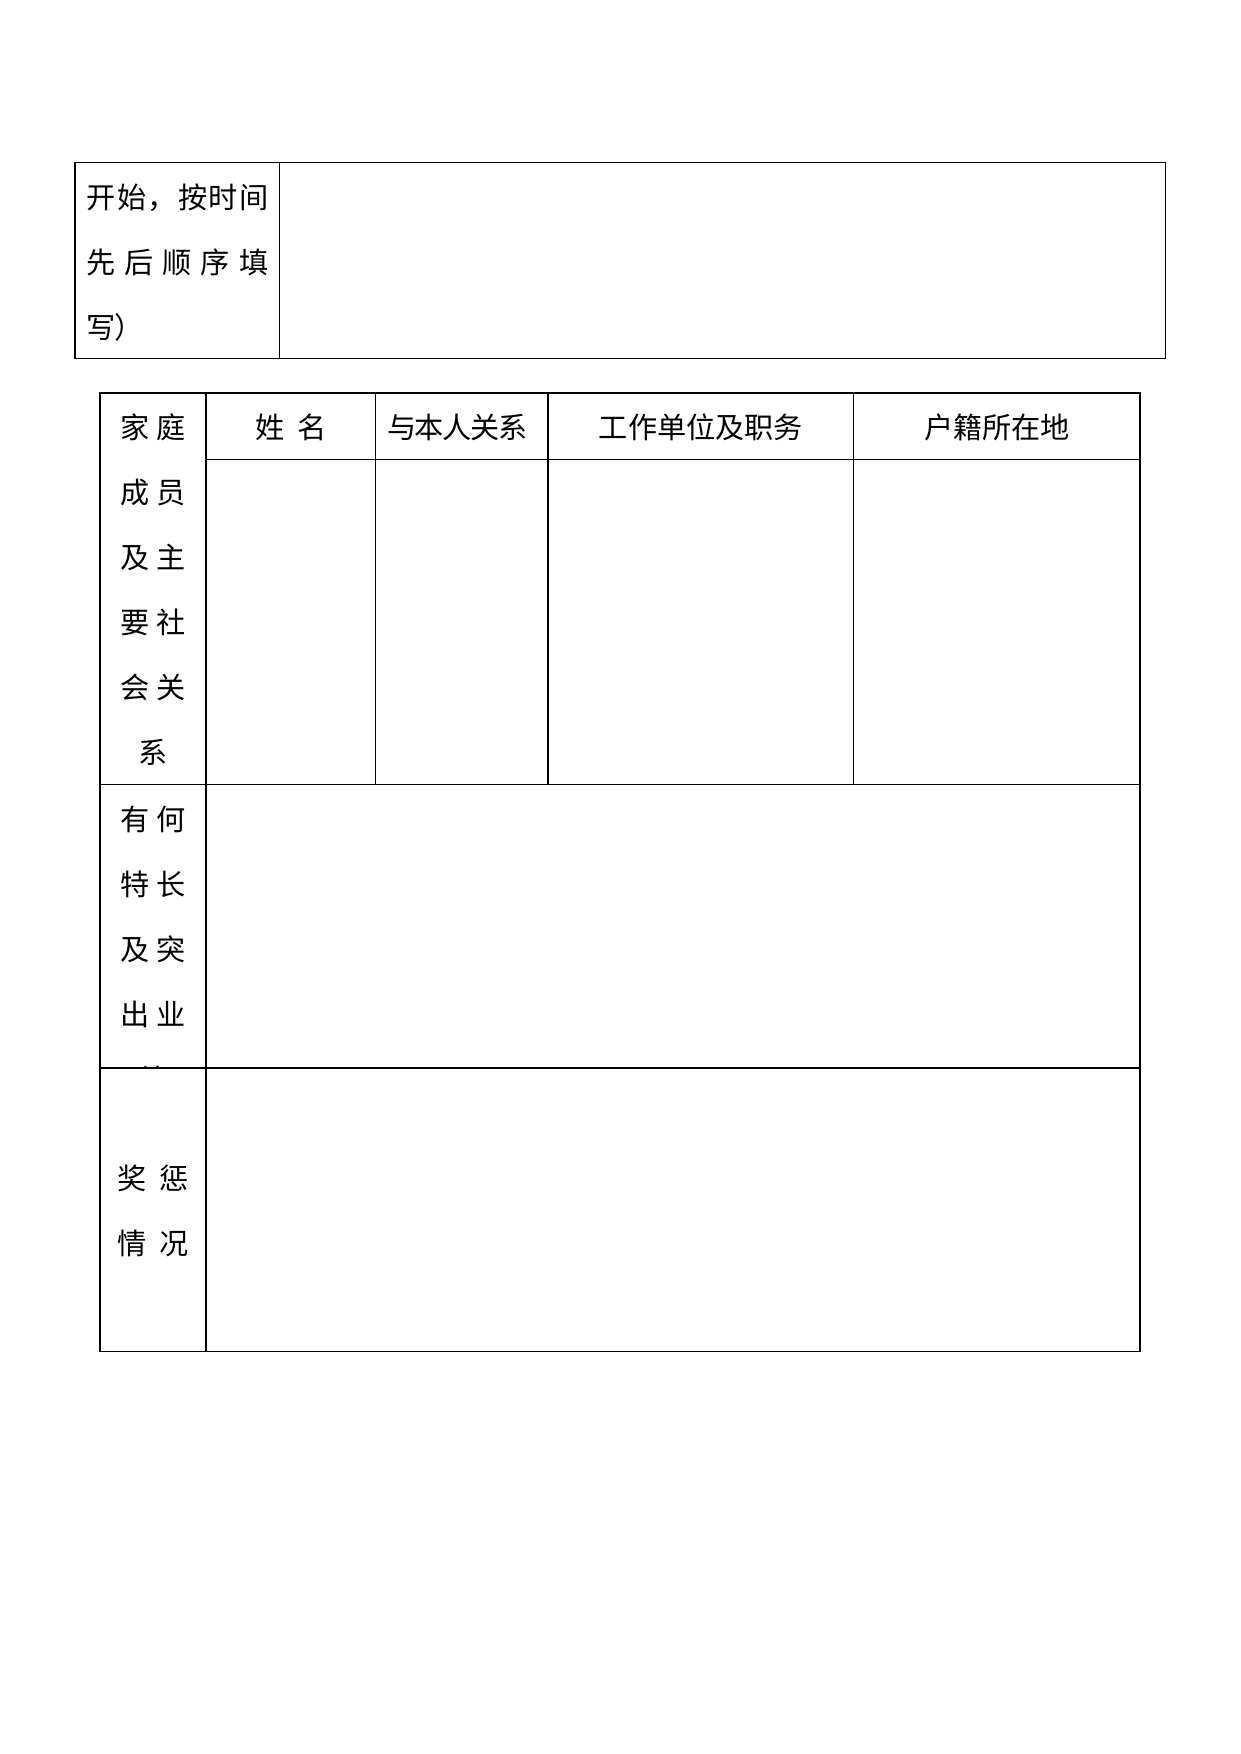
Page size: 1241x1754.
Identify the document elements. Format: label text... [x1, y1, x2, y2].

table_header 姓 名 [207, 394, 375, 459]
table_cell [207, 785, 1139, 1067]
table_cell [854, 460, 1139, 784]
table_cell 有 何特 长及 突出 业绩 [101, 785, 205, 1067]
table_cell [207, 460, 375, 784]
table_header 工作单位及职务 [549, 394, 853, 459]
table_cell [207, 1069, 1139, 1351]
table_header 与本人关系 [376, 394, 547, 459]
table_header 户籍所在地 [854, 394, 1139, 459]
table_cell 奖 惩 情 况 [101, 1069, 205, 1351]
table_cell [376, 460, 547, 784]
table_cell [280, 163, 1165, 358]
table_cell [549, 460, 853, 784]
table_header 家 庭成 员及 主要 社会 关系 [101, 394, 205, 784]
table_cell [76, 163, 279, 358]
